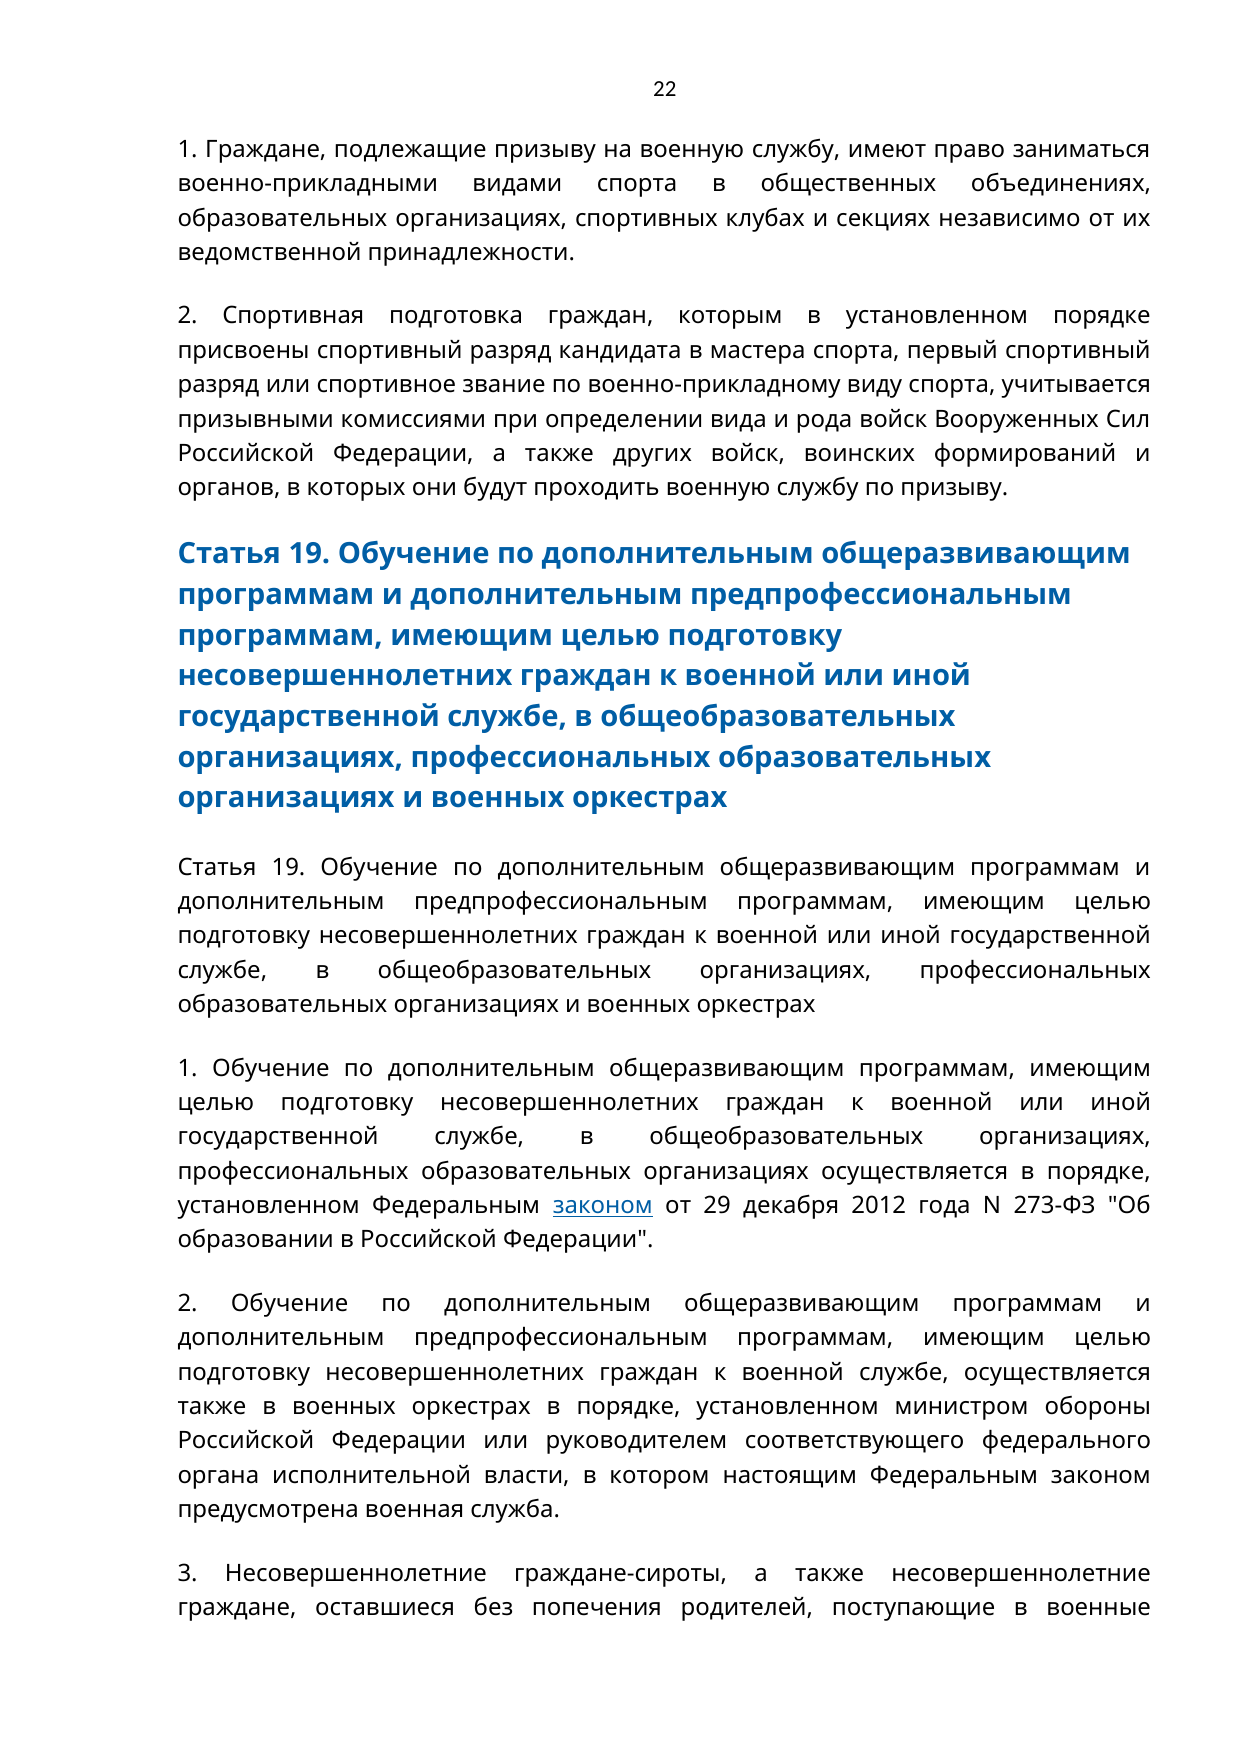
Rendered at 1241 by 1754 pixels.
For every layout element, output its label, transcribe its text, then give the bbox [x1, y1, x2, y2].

text 2. Обучение по дополнительным общеразвивающим программам и дополнительным предпрофессиональным программам, имеющим целью подготовку несовершеннолетних граждан к военной службе, осуществляется также в военных оркестрах в порядке, установленном министром обороны Российской Федерации или руководителем соответствующего федерального органа исполнительной власти, в котором настоящим Федеральным законом предусмотрена военная служба. [177, 1284, 1152, 1524]
text 2. Спортивная подготовка граждан, которым в установленном порядке присвоены спортивный разряд кандидата в мастера спорта, первый спортивный разряд или спортивное звание по военно-прикладному виду спорта, учитывается призывными комиссиями при определении вида и рода войск Вооруженных Сил Российской Федерации, а также других войск, воинских формирований и органов, в которых они будут проходить военную службу по призыву. [177, 296, 1152, 503]
text Статья 19. Обучение по дополнительным общеразвивающим программам и дополнительным предпрофессиональным программам, имеющим целью подготовку несовершеннолетних граждан к военной или иной государственной службе, в общеобразовательных организациях, профессиональных образовательных организациях и военных оркестрах [177, 847, 1152, 1019]
text 1. Граждане, подлежащие призыву на военную службу, имеют право заниматься военно-прикладными видами спорта в общественных объединениях, образовательных организациях, спортивных клубах и секциях независимо от их ведомственной принадлежности. [177, 130, 1152, 267]
text 1. Обучение по дополнительным общеразвивающим программам, имеющим целью подготовку несовершеннолетних граждан к военной или иной государственной службе, в общеобразовательных организациях, профессиональных образовательных организациях осуществляется в порядке, установленном Федеральным законом от 29 декабря 2012 года N 273-ФЗ "Об образовании в Российской Федерации". [177, 1048, 1152, 1255]
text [177, 1554, 1152, 1622]
text Статья 19. Обучение по дополнительным общеразвивающим программам и дополнительным предпрофессиональным программам, имеющим целью подготовку несовершеннолетних граждан к военной или иной государственной службе, в общеобразовательных организациях, профессиональных образовательных организациях и военных оркестрах [177, 532, 1152, 816]
